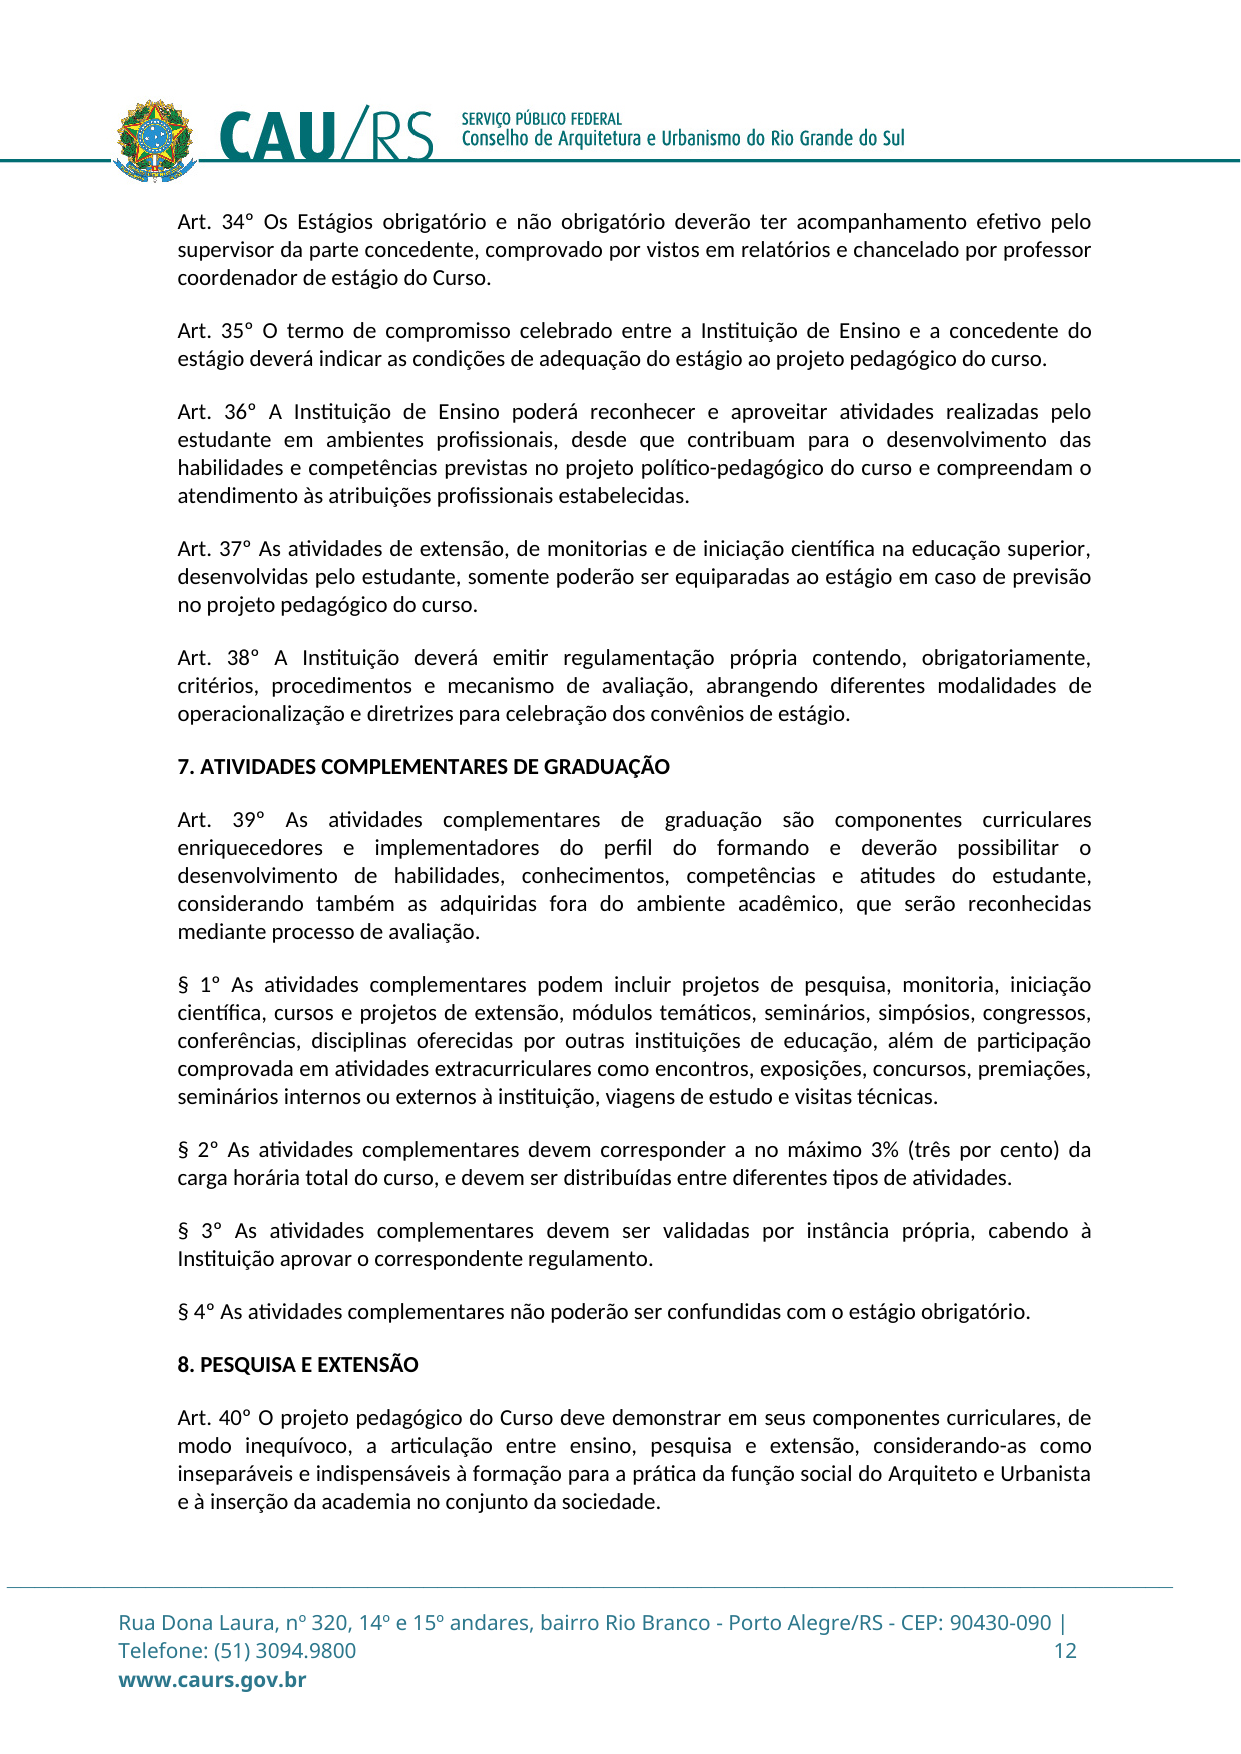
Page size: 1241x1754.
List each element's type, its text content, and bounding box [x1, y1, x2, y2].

text § 3º As atividades complementares devem ser validadas por instância própria, cabendo à Instituição aprovar o correspondente regulamento. [177, 1216, 1093, 1272]
text 8. PESQUISA E EXTENSÃO [177, 1350, 1093, 1378]
text § 4º As atividades complementares não poderão ser confundidas com o estágio obrigatório. [177, 1297, 1093, 1325]
text § 1º As atividades complementares podem incluir projetos de pesquisa, monitoria, iniciação científica, cursos e projetos de extensão, módulos temáticos, seminários, simpósios, congressos, conferências, disciplinas oferecidas por outras instituições de educação, além de participação comprovada em atividades extracurriculares como encontros, exposições, concursos, premiações, seminários internos ou externos à instituição, viagens de estudo e visitas técnicas. [177, 970, 1093, 1110]
text Art. 35º O termo de compromisso celebrado entre a Instituição de Ensino e a concedente do estágio deverá indicar as condições de adequação do estágio ao projeto pedagógico do curso. [177, 316, 1093, 372]
text Art. 36º A Instituição de Ensino poderá reconhecer e aproveitar atividades realizadas pelo estudante em ambientes profissionais, desde que contribuam para o desenvolvimento das habilidades e competências previstas no projeto político-pedagógico do curso e compreendam o atendimento às atribuições profissionais estabelecidas. [177, 397, 1093, 509]
text Art. 38º A Instituição deverá emitir regulamentação própria contendo, obrigatoriamente, critérios, procedimentos e mecanismo de avaliação, abrangendo diferentes modalidades de operacionalização e diretrizes para celebração dos convênios de estágio. [177, 643, 1093, 727]
text Art. 34º Os Estágios obrigatório e não obrigatório deverão ter acompanhamento efetivo pelo supervisor da parte concedente, comprovado por vistos em relatórios e chancelado por professor coordenador de estágio do Curso. [177, 207, 1093, 291]
picture [0, 33, 1241, 194]
text Art. 39º As atividades complementares de graduação são componentes curriculares enriquecedores e implementadores do perfil do formando e deverão possibilitar o desenvolvimento de habilidades, conhecimentos, competências e atitudes do estudante, considerando também as adquiridas fora do ambiente acadêmico, que serão reconhecidas mediante processo de avaliação. [177, 805, 1093, 945]
text Art. 40º O projeto pedagógico do Curso deve demonstrar em seus componentes curriculares, de modo inequívoco, a articulação entre ensino, pesquisa e extensão, considerando-as como inseparáveis e indispensáveis à formação para a prática da função social do Arquiteto e Urbanista e à inserção da academia no conjunto da sociedade. [177, 1403, 1093, 1516]
text Art. 37º As atividades de extensão, de monitorias e de iniciação científica na educação superior, desenvolvidas pelo estudante, somente poderão ser equiparadas ao estágio em caso de previsão no projeto pedagógico do curso. [177, 534, 1093, 618]
text § 2º As atividades complementares devem corresponder a no máximo 3% (três por cento) da carga horária total do curso, e devem ser distribuídas entre diferentes tipos de atividades. [177, 1135, 1093, 1191]
text 7. ATIVIDADES COMPLEMENTARES DE GRADUAÇÃO [177, 752, 1093, 780]
